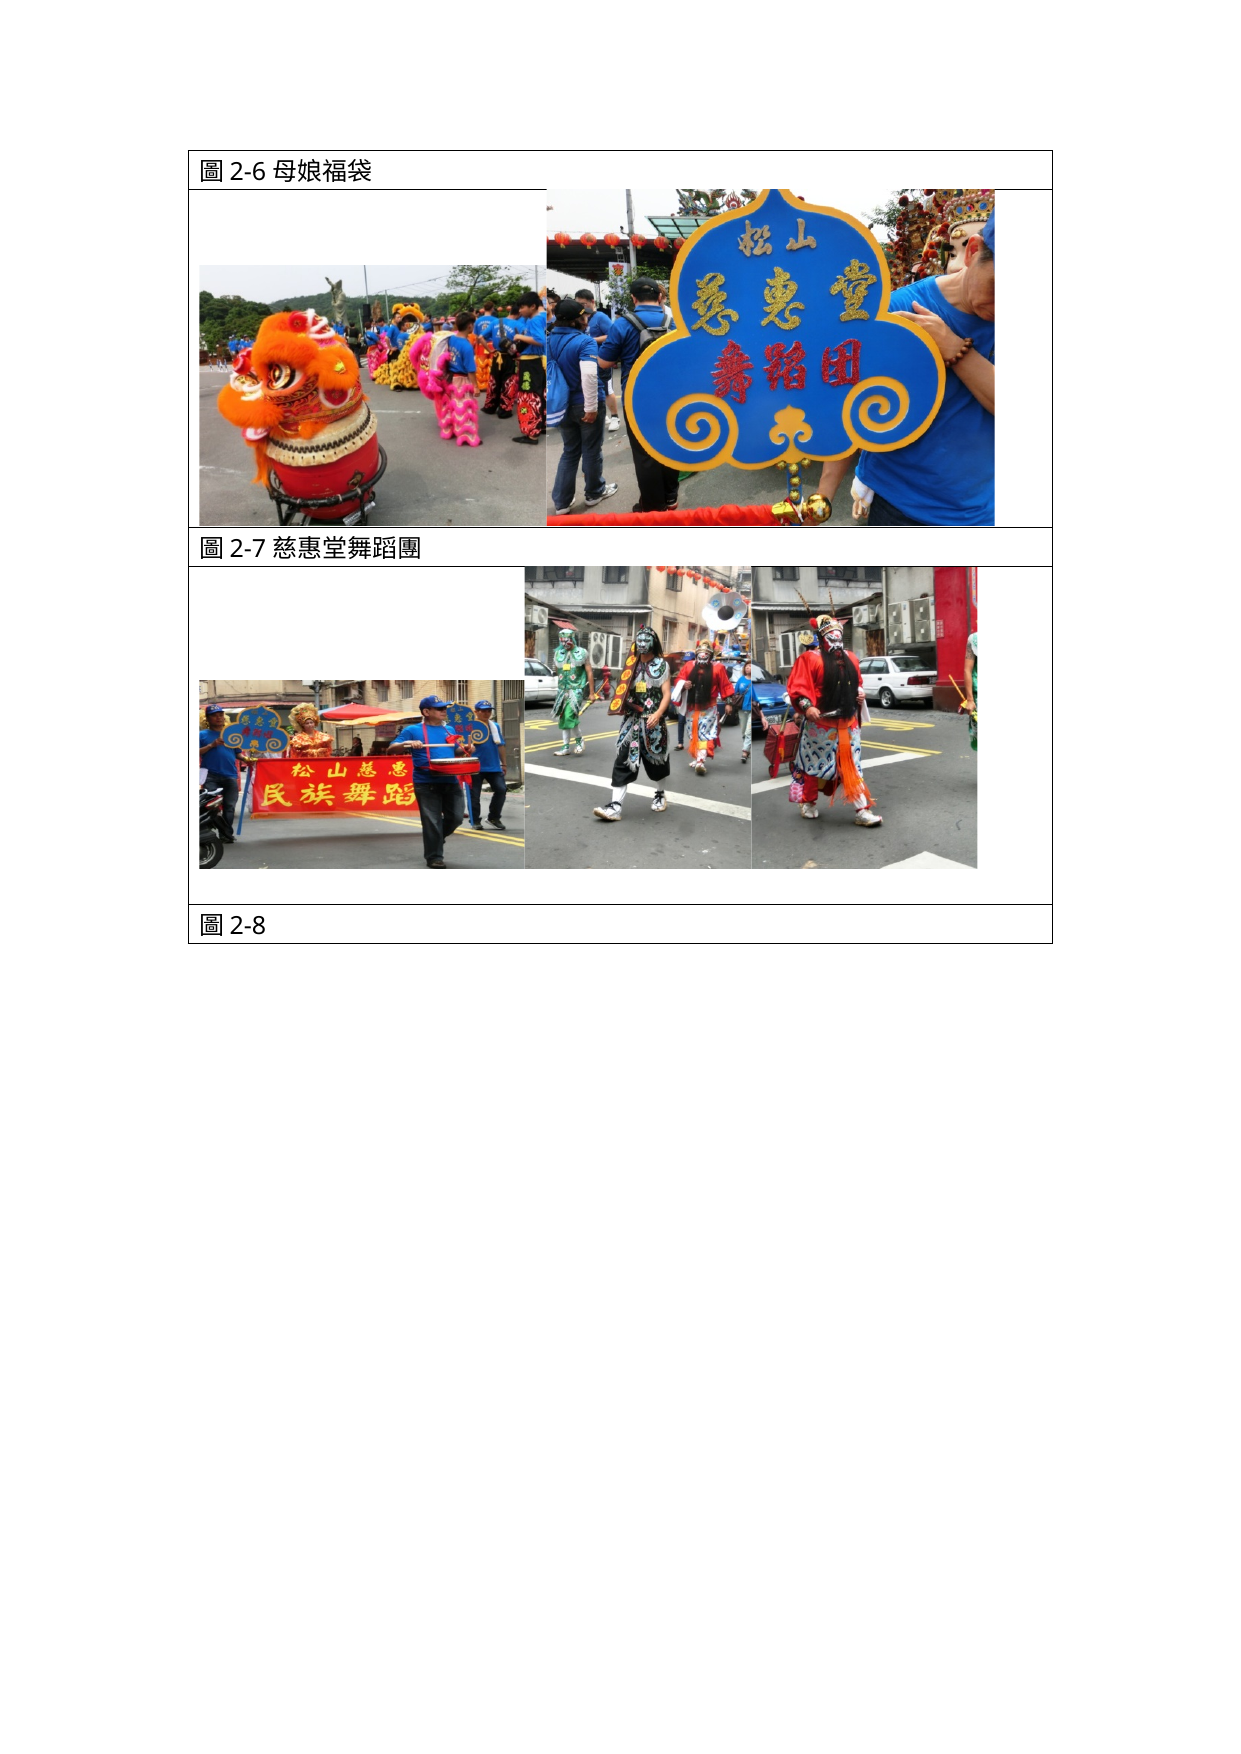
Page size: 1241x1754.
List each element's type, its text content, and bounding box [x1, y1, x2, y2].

picture [199, 566, 978, 869]
table_cell [189, 567, 1052, 904]
picture [199, 189, 995, 526]
table_cell 圖2-8 [189, 905, 1052, 943]
table_cell [189, 190, 1052, 527]
table_cell 圖2-6 母娘福袋 [189, 151, 1052, 188]
table_cell 圖2-7 慈惠堂舞蹈團 [189, 528, 1052, 566]
